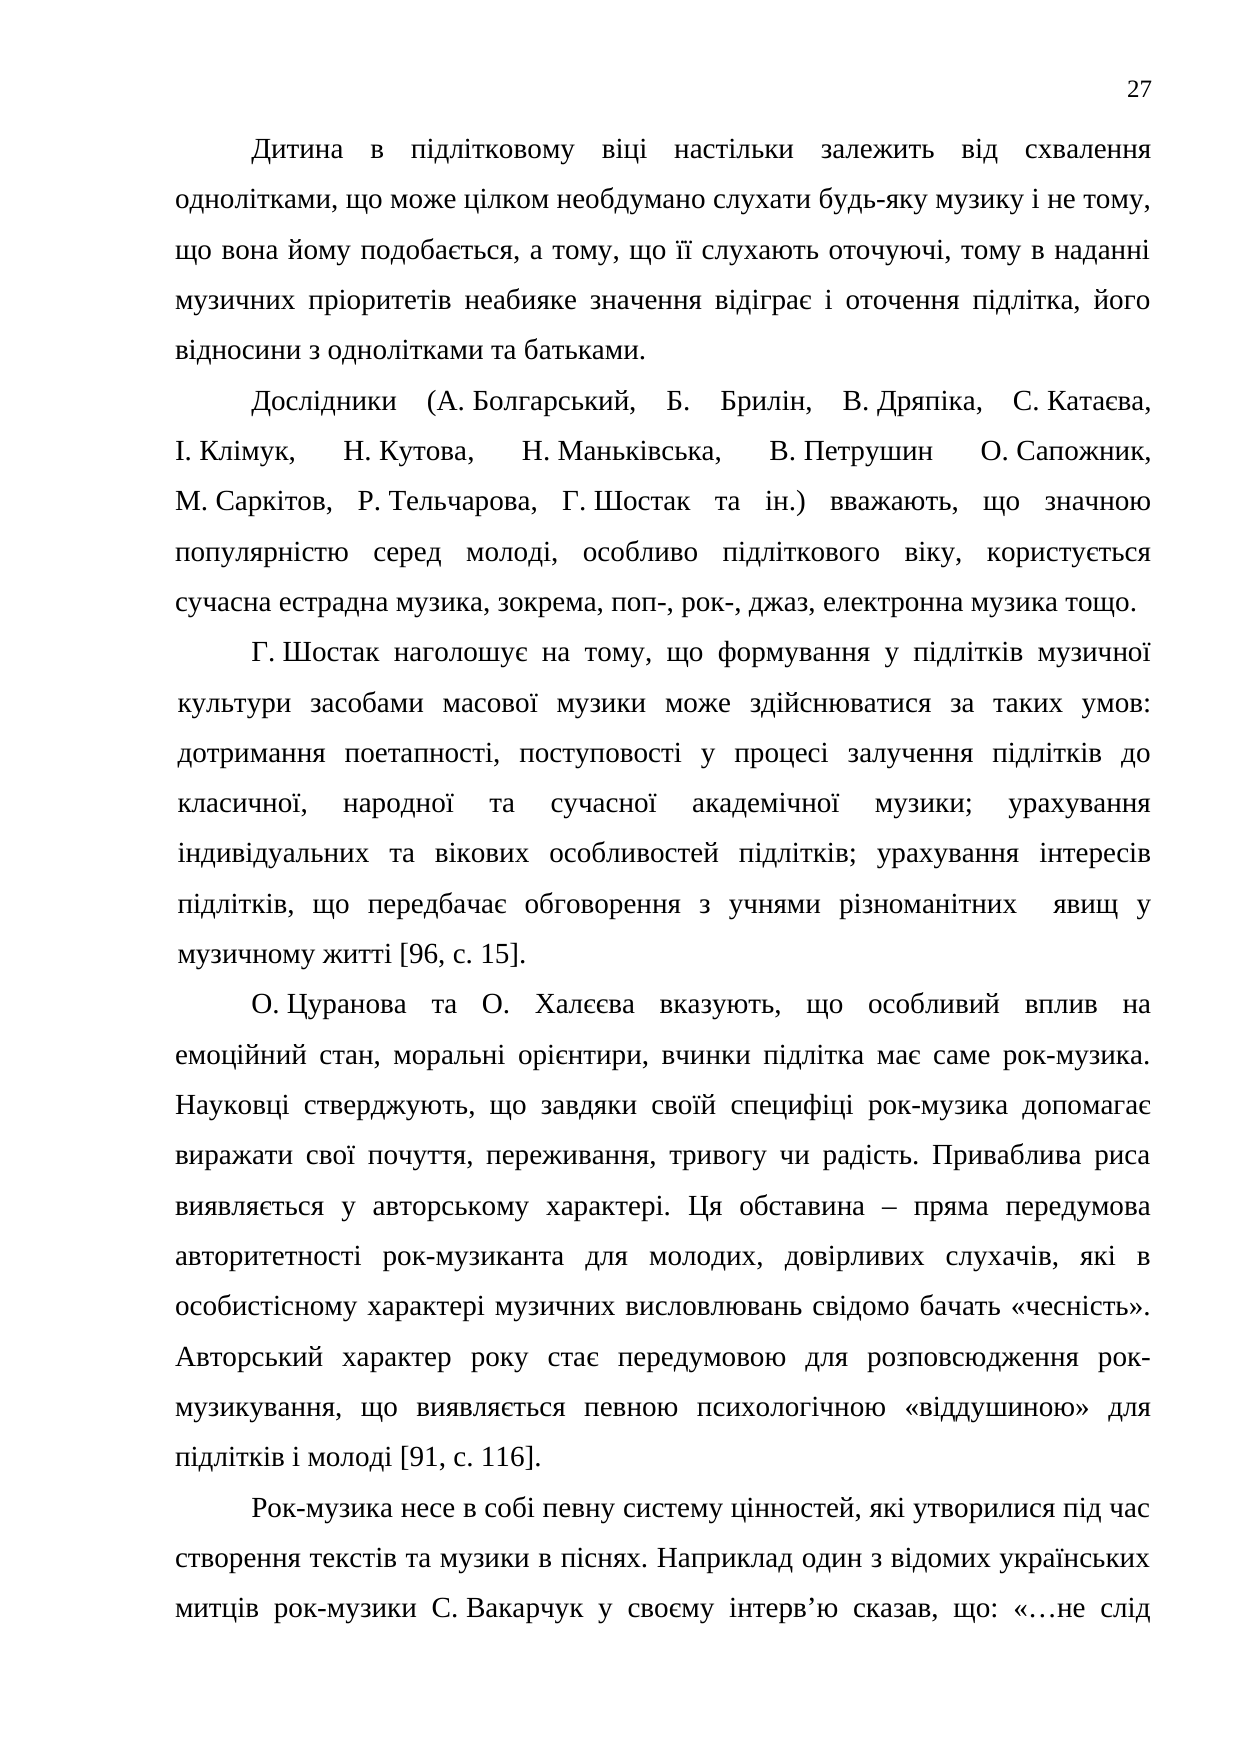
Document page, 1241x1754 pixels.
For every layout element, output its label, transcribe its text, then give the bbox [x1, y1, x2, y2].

text Дитина в підлітковому віці настільки залежить від схвалення однолітками, що може цілком необдумано слухати будь-яку музику і не тому, що вона йому подобається, а тому, що її слухають оточуючі, тому в наданні музичних пріоритетів неабияке значення відіграє і оточення підлітка, його відносини з однолітками та батьками. [175, 131, 1152, 366]
text Г. Шостак наголошує на тому, що формування у підлітків музичної культури засобами масової музики може здійснюватися за таких умов: дотримання поетапності, поступовості у процесі залучення підлітків до класичної, народної та сучасної академічної музики; урахування індивідуальних та вікових особливостей підлітків; урахування інтересів підлітків, що передбачає обговорення з учнями різноманітних явищ у музичному житті [96, с. 15]. [177, 634, 1152, 970]
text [175, 1490, 1152, 1624]
text Дослідники (А. Болгарський, Б. Брилін, В. Дряпіка, С. Катаєва, І. Клімук, Н. Кутова, Н. Маньківська, В. Петрушин О. Сапожник, М. Саркітов, Р. Тельчарова, Г. Шостак та ін.) вважають, що значною популярністю серед молоді, особливо підліткового віку, користується сучасна естрадна музика, зокрема, поп-, рок-, джаз, електронна музика тощо. [175, 383, 1152, 618]
text О. Цуранова та О. Халєєва вказують, що особливий вплив на емоційний стан, моральні орієнтири, вчинки підлітка має саме рок-музика. Науковці стверджують, що завдяки своїй специфіці рок-музика допомагає виражати свої почуття, переживання, тривогу чи радість. Приваблива риса виявляється у авторському характері. Ця обставина – пряма передумова авторитетності рок-музиканта для молодих, довірливих слухачів, які в особистісному характері музичних висловлювань свідомо бачать «чесність». Авторський характер року стає передумовою для розповсюдження рок-музикування, що виявляється певною психологічною «віддушиною» для підлітків і молоді [91, с. 116]. [175, 987, 1152, 1473]
